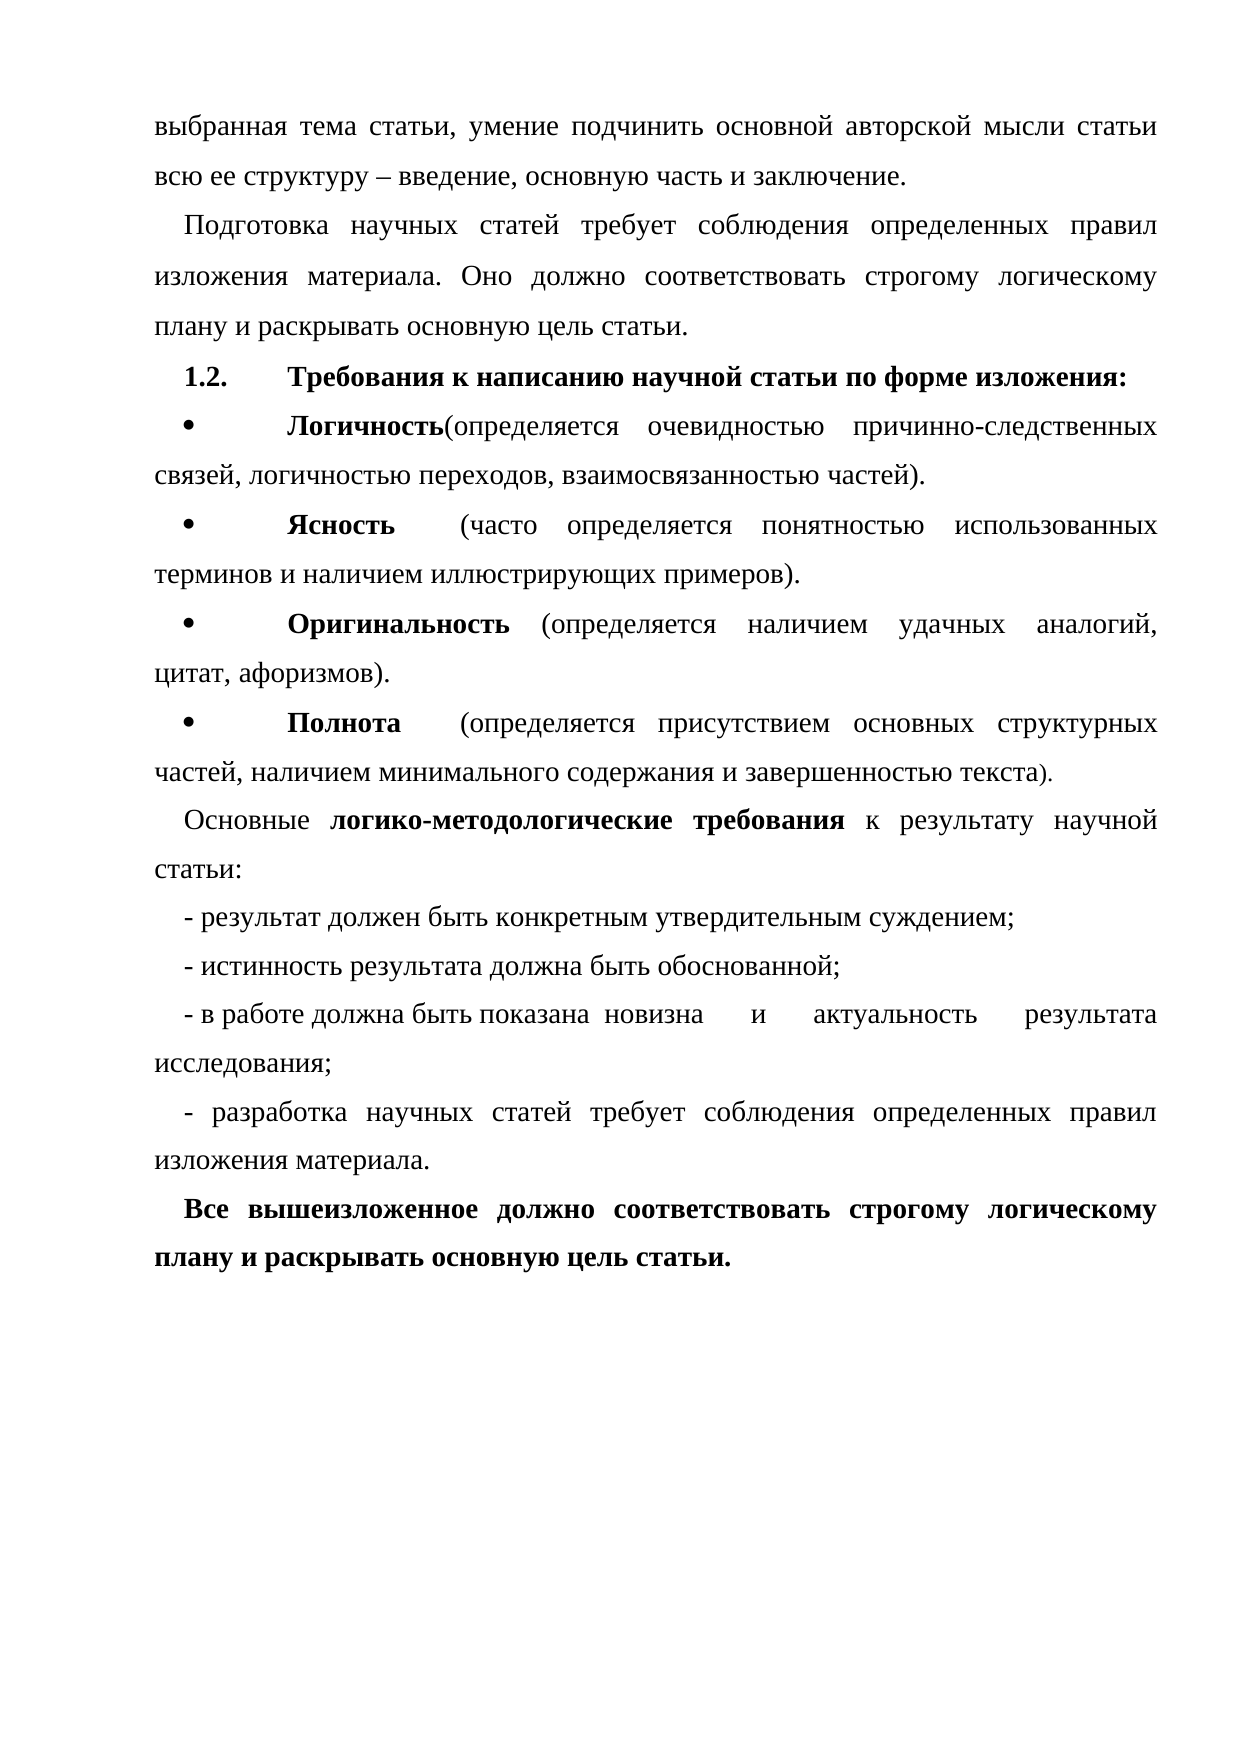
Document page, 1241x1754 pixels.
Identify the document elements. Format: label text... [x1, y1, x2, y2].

list Логичность(определяется очевидностью причинно-следственных связей, логичностью переходов, взаимосвязанностью частей). [154, 408, 1158, 491]
text Подготовка научных статей требует соблюдения определенных правил изложения материала. Оно должно соответствовать строгому логическому плану и раскрывать основную цель статьи. [154, 207, 1158, 342]
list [154, 108, 1158, 191]
subtitle Требования к написанию научной статьи по форме изложения: [154, 359, 1158, 392]
text - результат должен быть конкретным утвердительным суждением; [154, 899, 1158, 933]
list Полнота (определяется присутствием основных структурных частей, наличием минимального содержания и завершенностью текста). [154, 705, 1158, 787]
text - истинность результата должна быть обоснованной; [154, 948, 1158, 982]
text - разработка научных статей требует соблюдения определенных правил изложения материала. [154, 1094, 1158, 1176]
text - в работе должна быть показана новизна и актуальность результата исследования; [154, 997, 1158, 1079]
list Ясность (часто определяется понятностью использованных терминов и наличием иллюстрирующих примеров). [154, 507, 1158, 590]
text Все вышеизложенное должно соответствовать строгому логическому плану и раскрывать основную цель статьи. [154, 1191, 1158, 1273]
text Основные логико-методологические требования к результату научной статьи: [154, 802, 1158, 884]
list Оригинальность (определяется наличием удачных аналогий, цитат, афоризмов). [154, 606, 1158, 689]
